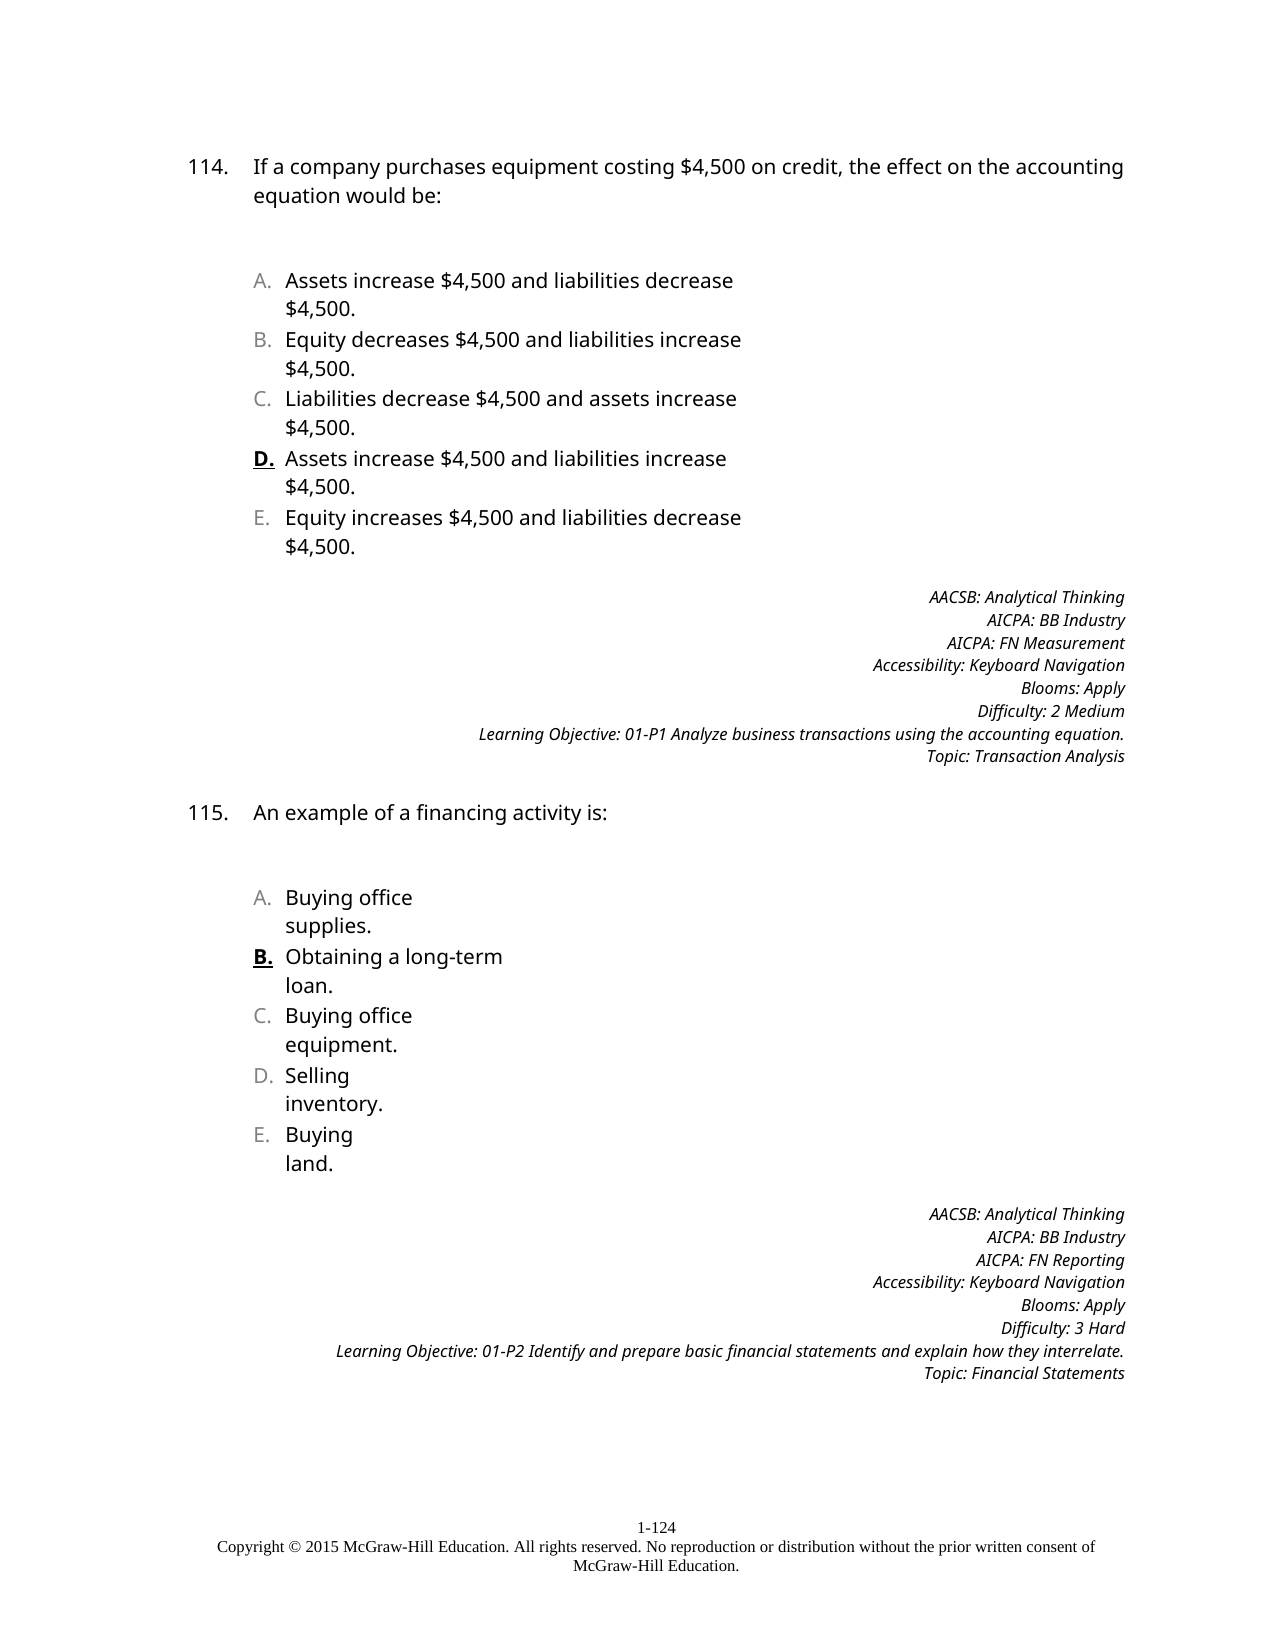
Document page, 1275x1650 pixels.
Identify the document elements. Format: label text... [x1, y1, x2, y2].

table_header 115. [188, 798, 253, 1177]
table_header An example of a financing activity is: [253, 798, 1125, 1177]
table_header If a company purchases equipment costing $4,500 on credit, the effect on the accounting equation would be: [253, 153, 1125, 560]
table_header AACSB: Analytical Thinking AICPA: BB Industry AICPA: FN Measurement Accessibility: Keyboard Navigation Blooms: Apply Difficulty: 2 Medium Learning Objective: 01-P1 Analyze business transactions using the accounting equation. Topic: Transaction Analysis [188, 586, 1125, 796]
table_header 114. [188, 153, 253, 560]
table_header AACSB: Analytical Thinking AICPA: BB Industry AICPA: FN Reporting Accessibility: Keyboard Navigation Blooms: Apply Difficulty: 3 Hard Learning Objective: 01-P2 Identify and prepare basic financial statements and explain how they interrelate. Topic: Financial Statements [188, 1203, 1125, 1413]
